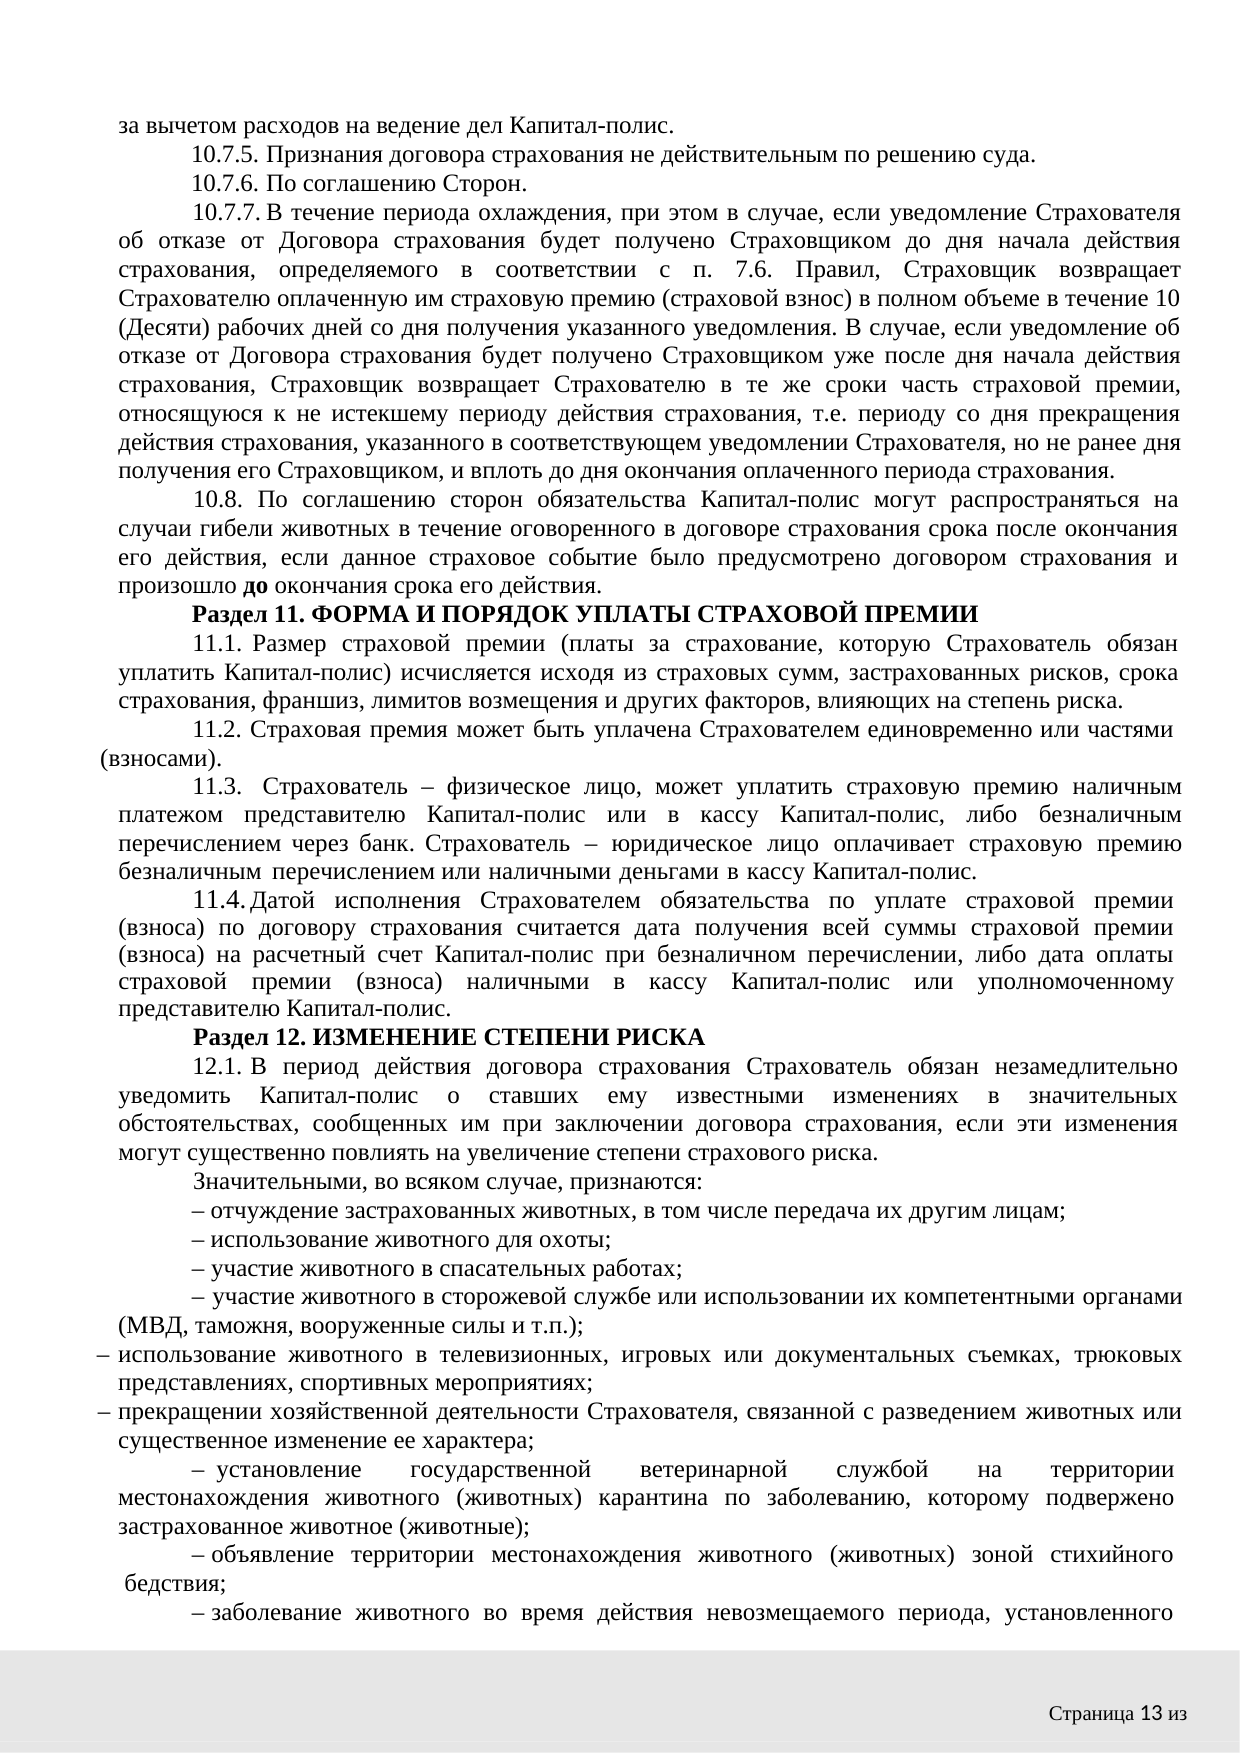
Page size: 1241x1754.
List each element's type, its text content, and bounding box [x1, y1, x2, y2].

list Размер страховой премии (платы за страхование, которую Страхователь обязан уплатить Капитал-полис) исчисляется исходя из страховых сумм, застрахованных рисков, срока страхования, франшиз, лимитов возмещения и других факторов, влияющих на степень риска. [118, 628, 1178, 714]
list По соглашению Сторон. [191, 168, 1226, 197]
list участие животного в спасательных работах; [192, 1253, 1226, 1281]
list отчуждение застрахованных животных, в том числе передача их другим лицам; [192, 1195, 1226, 1224]
list использование животного в телевизионных, игровых или документальных съемках, трюковых представлениях, спортивных мероприятиях; [97, 1339, 1182, 1396]
list объявление территории местонахождения животного (животных) зоной стихийного бедствия; [118, 1540, 1174, 1597]
subtitle Раздел 12. ИЗМЕНЕНИЕ СТЕПЕНИ РИСКА [193, 1022, 1226, 1051]
subtitle Раздел 11. ФОРМА И ПОРЯДОК УПЛАТЫ СТРАХОВОЙ ПРЕМИИ [192, 599, 1226, 628]
text (МВД, таможня, вооруженные силы и т.п.); [118, 1310, 1226, 1339]
text Значительными, во всяком случае, признаются: [193, 1166, 1226, 1195]
list установление государственной ветеринарной службой на территории местонахождения животного (животных) карантина по заболеванию, которому подвержено застрахованное животное (животные); [118, 1454, 1174, 1540]
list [118, 110, 1174, 139]
list В течение периода охлаждения, при этом в случае, если уведомление Страхователя об отказе от Договора страхования будет получено Страховщиком до дня начала действия страхования, определяемого в соответствии с п. 7.6. Правил, Страховщик возвращает Страхователю оплаченную им страховую премию (страховой взнос) в полном объеме в течение 10 (Десяти) рабочих дней со дня получения указанного уведомления. В случае, если уведомление об отказе от Договора страхования будет получено Страховщиком уже после дня начала действия страхования, Страховщик возвращает Страхователю в те же сроки часть страховой премии, относящуюся к не истекшему периоду действия страхования, т.е. периоду со дня прекращения действия страхования, указанного в соответствующем уведомлении Страхователя, но не ранее дня получения его Страховщиком, и вплоть до дня окончания оплаченного периода страхования. [118, 197, 1182, 484]
list В период действия договора страхования Страхователь обязан незамедлительно уведомить Капитал-полис о ставших ему известными изменениях в значительных обстоятельствах, сообщенных им при заключении договора страхования, если эти изменения могут существенно повлиять на увеличение степени страхового риска. [118, 1051, 1178, 1166]
text 10.8. По соглашению сторон обязательства Капитал-полис могут распространяться на случаи гибели животных в течение оговоренного в договоре страхования срока после окончания его действия, если данное страховое событие было предусмотрено договором страхования и произошло до окончания срока его действия. [118, 484, 1178, 599]
list Признания договора страхования не действительным по решению суда. [191, 139, 1226, 168]
list Страхователь – физическое лицо, может уплатить страховую премию наличным платежом представителю Капитал-полис или в кассу Капитал-полис, либо безналичным перечислением через банк. Страхователь – юридическое лицо оплачивает страховую премию безналичным перечислением или наличными деньгами в кассу Капитал-полис. [118, 772, 1182, 885]
list Страховая премия может быть уплачена Страхователем единовременно или частями (взносами). [100, 714, 1173, 772]
list Датой исполнения Страхователем обязательства по уплате страховой премии (взноса) по договору страхования считается дата получения всей суммы страховой премии (взноса) на расчетный счет Капитал-полис при безналичном перечислении, либо дата оплаты страховой премии (взноса) наличными в кассу Капитал-полис или уполномоченному представителю Капитал-полис. [118, 887, 1174, 1022]
list прекращении хозяйственной деятельности Страхователя, связанной с разведением животных или существенное изменение ее характера; [98, 1397, 1182, 1454]
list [118, 1597, 1174, 1626]
list участие животного в сторожевой службе или использовании их компетентными органами [192, 1281, 1226, 1310]
list использование животного для охоты; [192, 1224, 1226, 1253]
